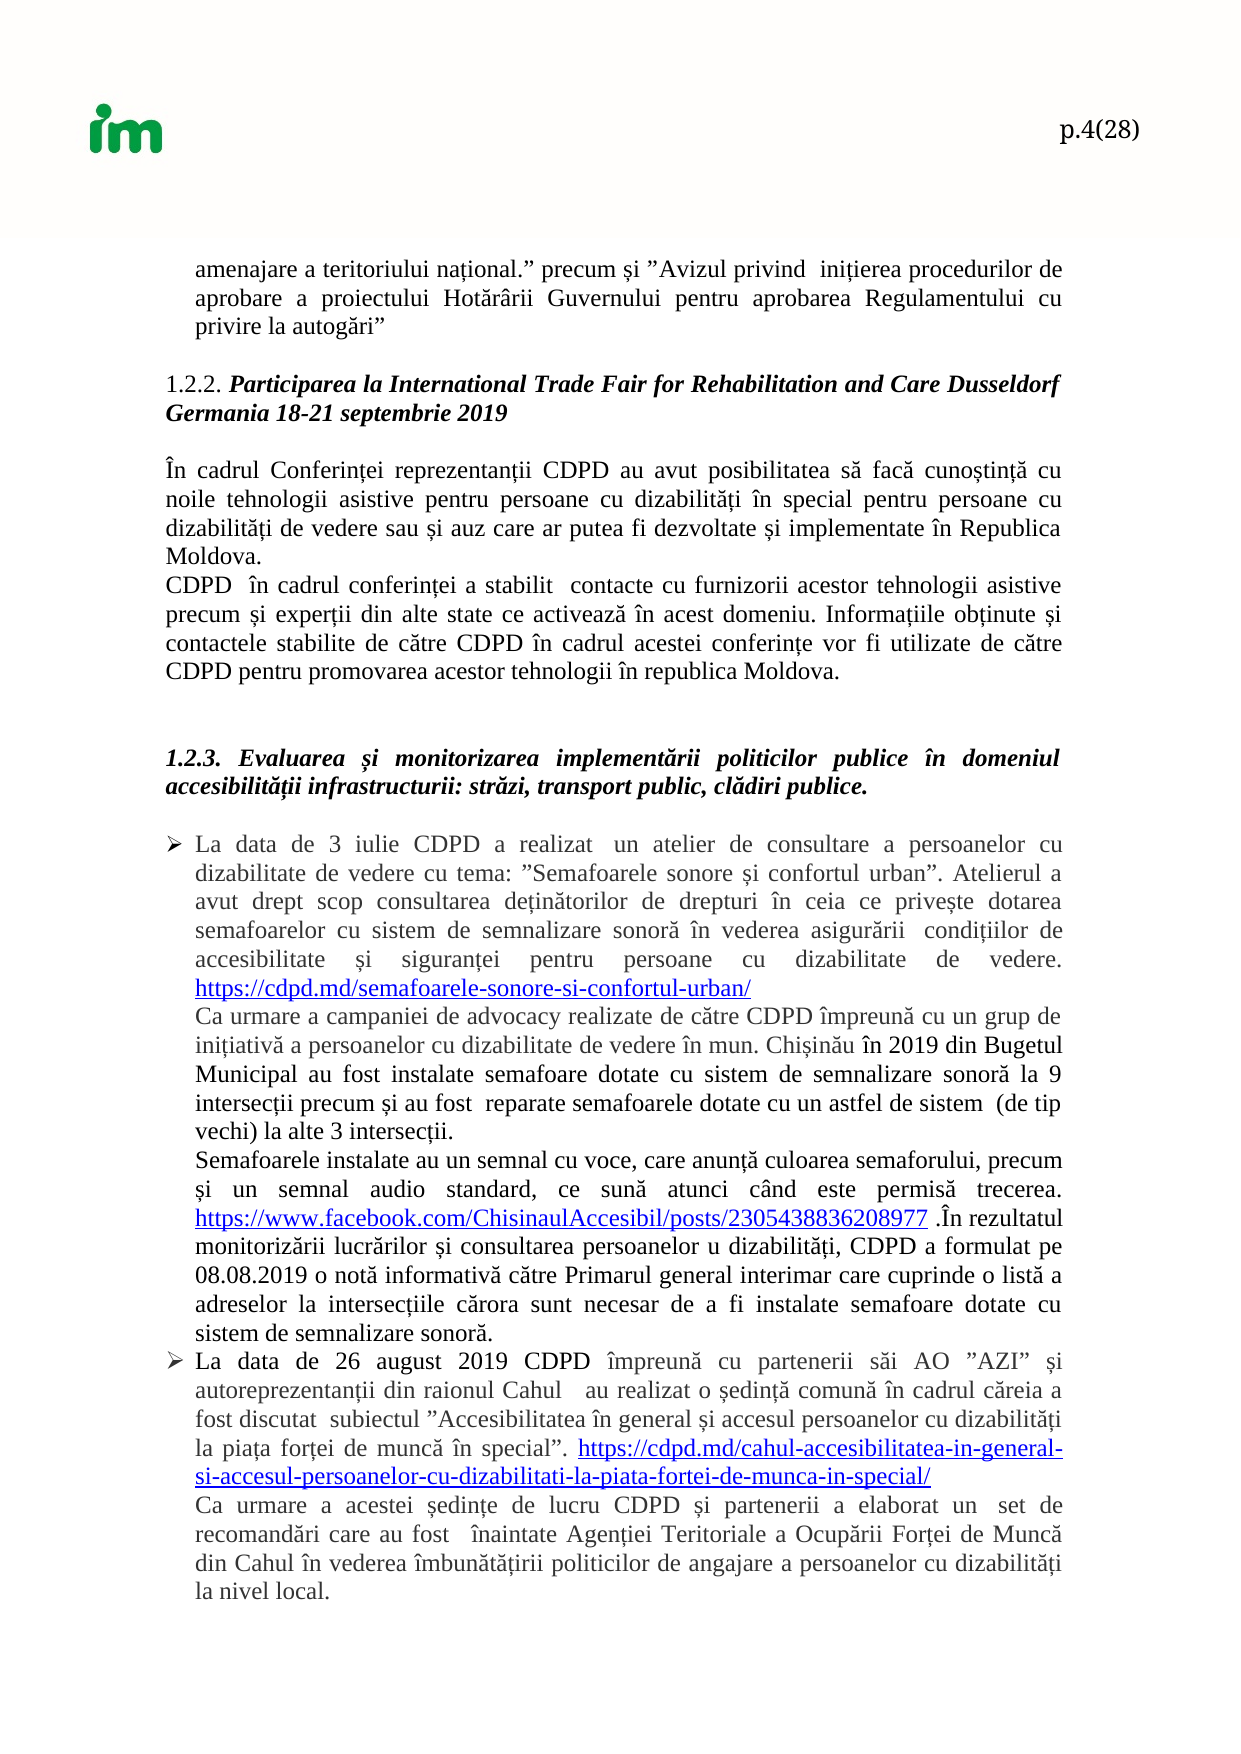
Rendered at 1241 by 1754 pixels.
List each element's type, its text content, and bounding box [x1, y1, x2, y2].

list Semafoarele instalate au un semnal cu voce, care anunță culoarea semaforului, precum și un semnal audio standard, ce sună atunci când este permisă trecerea. https://www.facebook.com/ChisinaulAccesibil/posts/2305438836208977 .În rezultatul monitorizării lucrărilor și consultarea persoanelor u dizabilități, CDPD a formulat pe 08.08.2019 o notă informativă către Primarul general interimar care cuprinde o listă a adreselor la intersecțiile cărora sunt necesar de a fi instalate semafoare dotate cu sistem de semnalizare sonoră. [195, 1145, 1063, 1346]
text CDPD în cadrul conferinței a stabilit contacte cu furnizorii acestor tehnologii asistive precum și experții din alte state ce activează în acest domeniu. Informațiile obținute și contactele stabilite de către CDPD în cadrul acestei conferințe vor fi utilizate de către CDPD pentru promovarea acestor tehnologii în republica Moldova. [165, 570, 1063, 685]
text Ca urmare a acestei ședințe de lucru CDPD și partenerii a elaborat un set de recomandări care au fost înaintate Agenției Teritoriale a Ocupării Forței de Muncă din Cahul în vederea îmbunătățirii politicilor de angajare a persoanelor cu dizabilități la nivel local. [195, 1490, 1063, 1605]
text 1.2.3. Evaluarea și monitorizarea implementării politicilor publice în domeniul accesibilității infrastructurii: străzi, transport public, clădiri publice. [165, 743, 1063, 800]
list La data de 26 august 2019 CDPD împreună cu partenerii săi AO ”AZI” și autoreprezentanții din raionul Cahul au realizat o ședință comună în cadrul căreia a fost discutat subiectul ”Accesibilitatea în general și accesul persoanelor cu dizabilități la piața forței de muncă în special”. https://cdpd.md/cahul-accesibilitatea-in-general-si-accesul-persoanelor-cu-dizabilitati-la-piata-fortei-de-munca-in-special/ [165, 1346, 1063, 1490]
text 1.2.2. Participarea la International Trade Fair for Rehabilitation and Care Dusseldorf Germania 18-21 septembrie 2019 [165, 369, 1063, 426]
list Ca urmare a campaniei de advocacy realizate de către CDPD împreună cu un grup de inițiativă a persoanelor cu dizabilitate de vedere în mun. Chișinău în 2019 din Bugetul Municipal au fost instalate semafoare dotate cu sistem de semnalizare sonoră la 9 intersecții precum și au fost reparate semafoarele dotate cu un astfel de sistem (de tip vechi) la alte 3 intersecții. [195, 1001, 1063, 1145]
text În cadrul Conferinței reprezentanții CDPD au avut posibilitatea să facă cunoștință cu noile tehnologii asistive pentru persoane cu dizabilități în special pentru persoane cu dizabilități de vedere sau și auz care ar putea fi dezvoltate și implementate în Republica Moldova. [165, 455, 1063, 570]
list La data de 3 iulie CDPD a realizat un atelier de consultare a persoanelor cu dizabilitate de vedere cu tema: ”Semafoarele sonore și confortul urban”. Atelierul a avut drept scop consultarea deținătorilor de drepturi în ceia ce privește dotarea semafoarelor cu sistem de semnalizare sonoră în vederea asigurării condițiilor de accesibilitate și siguranței pentru persoane cu dizabilitate de vedere. https://cdpd.md/semafoarele-sonore-si-confortul-urban/ [165, 829, 1063, 1001]
picture [0, 0, 1241, 238]
